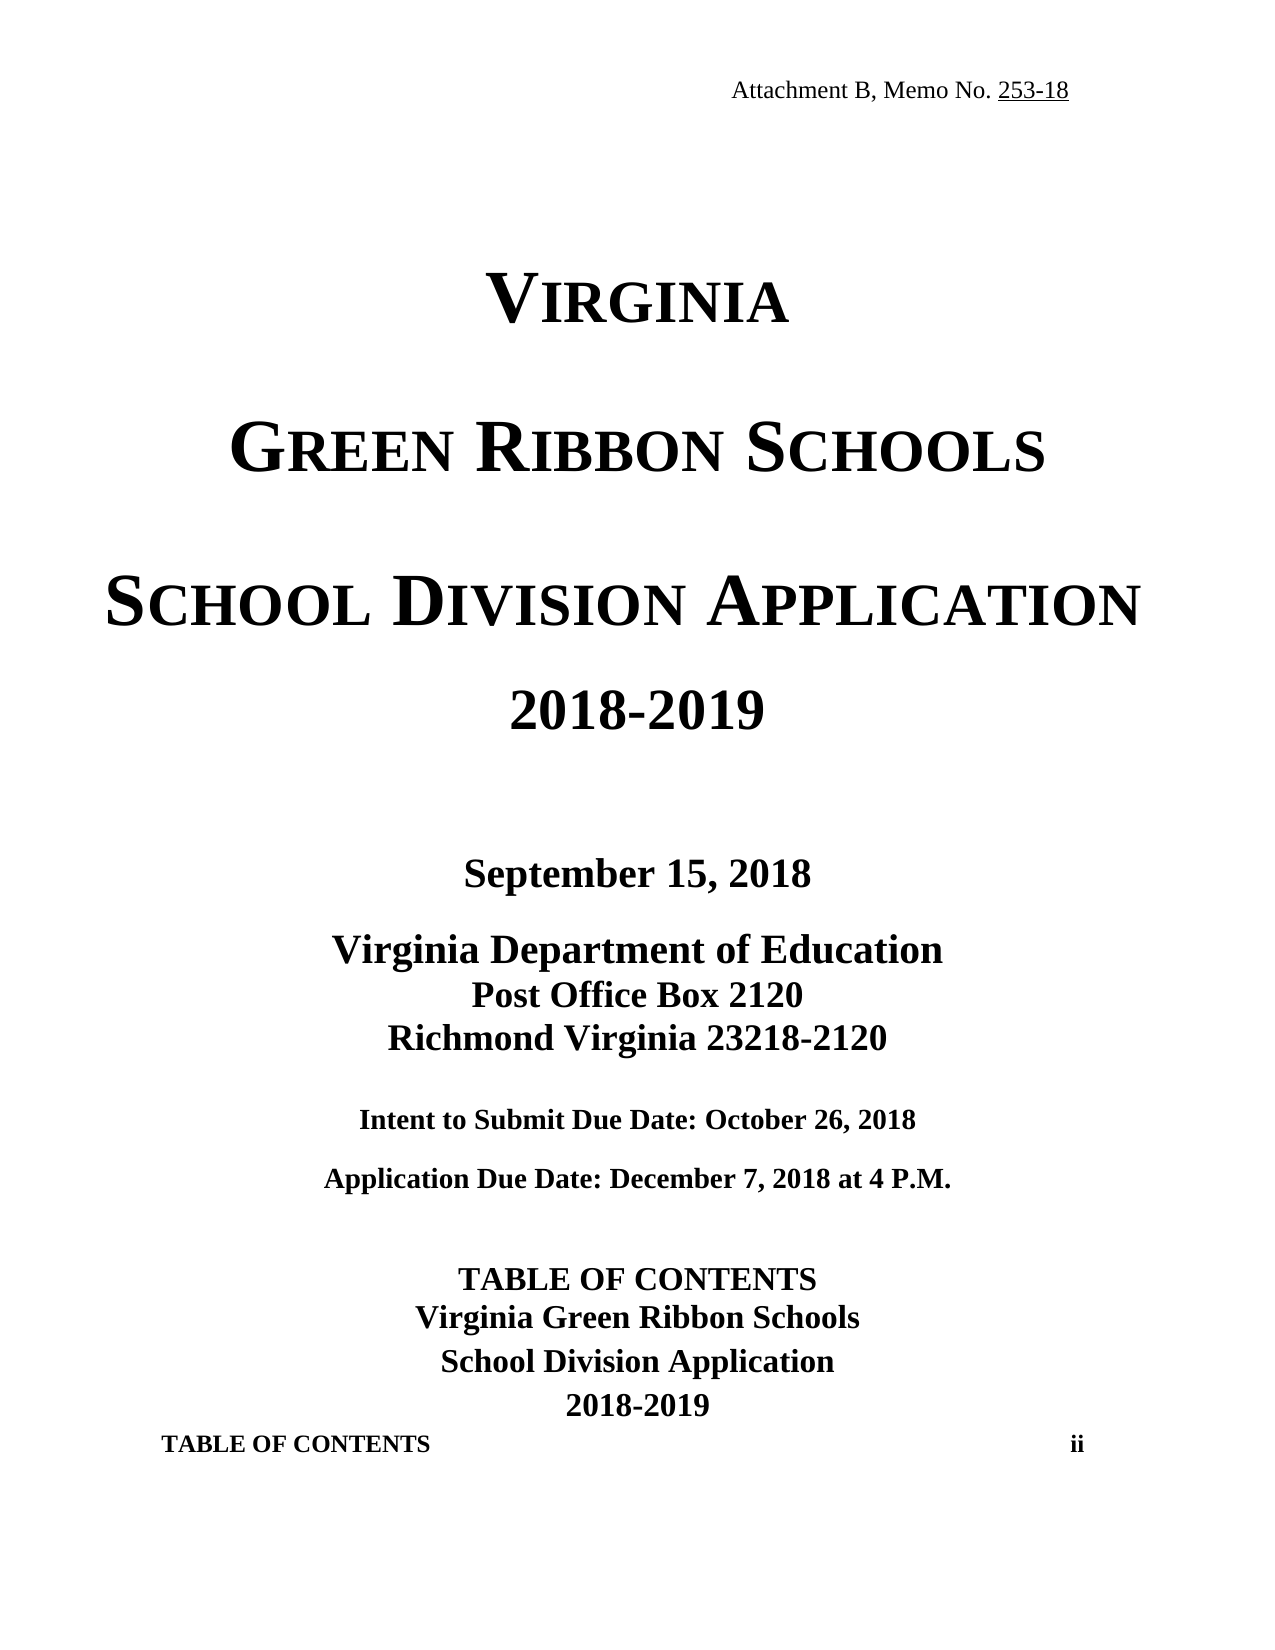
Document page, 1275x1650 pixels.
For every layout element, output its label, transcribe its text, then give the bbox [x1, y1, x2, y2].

text TABLE OF CONTENTS [150, 1259, 1125, 1297]
text September 15, 2018 [150, 849, 1125, 897]
subtitle Virginia [150, 200, 1125, 339]
text Post Office Box 2120 [150, 972, 1125, 1016]
text Application Due Date: December 7, 2018 at 4 P.M. [150, 1161, 1125, 1195]
table_header ii [1029, 1430, 1125, 1483]
text Intent to Submit Due Date: October 26, 2018 [150, 1102, 1125, 1135]
text School Division Application [84, 555, 1162, 641]
subtitle Green Ribbon Schools [150, 402, 1125, 488]
text Virginia Green Ribbon Schools [150, 1297, 1125, 1336]
text Richmond Virginia 23218-2120 [150, 1016, 1125, 1059]
text 2018-2019 [150, 675, 1125, 742]
text 2018-2019 [150, 1385, 1125, 1424]
text Virginia Department of Education [150, 924, 1125, 972]
text School Division Application [150, 1341, 1125, 1380]
table_header TABLE OF CONTENTS [150, 1430, 1029, 1483]
